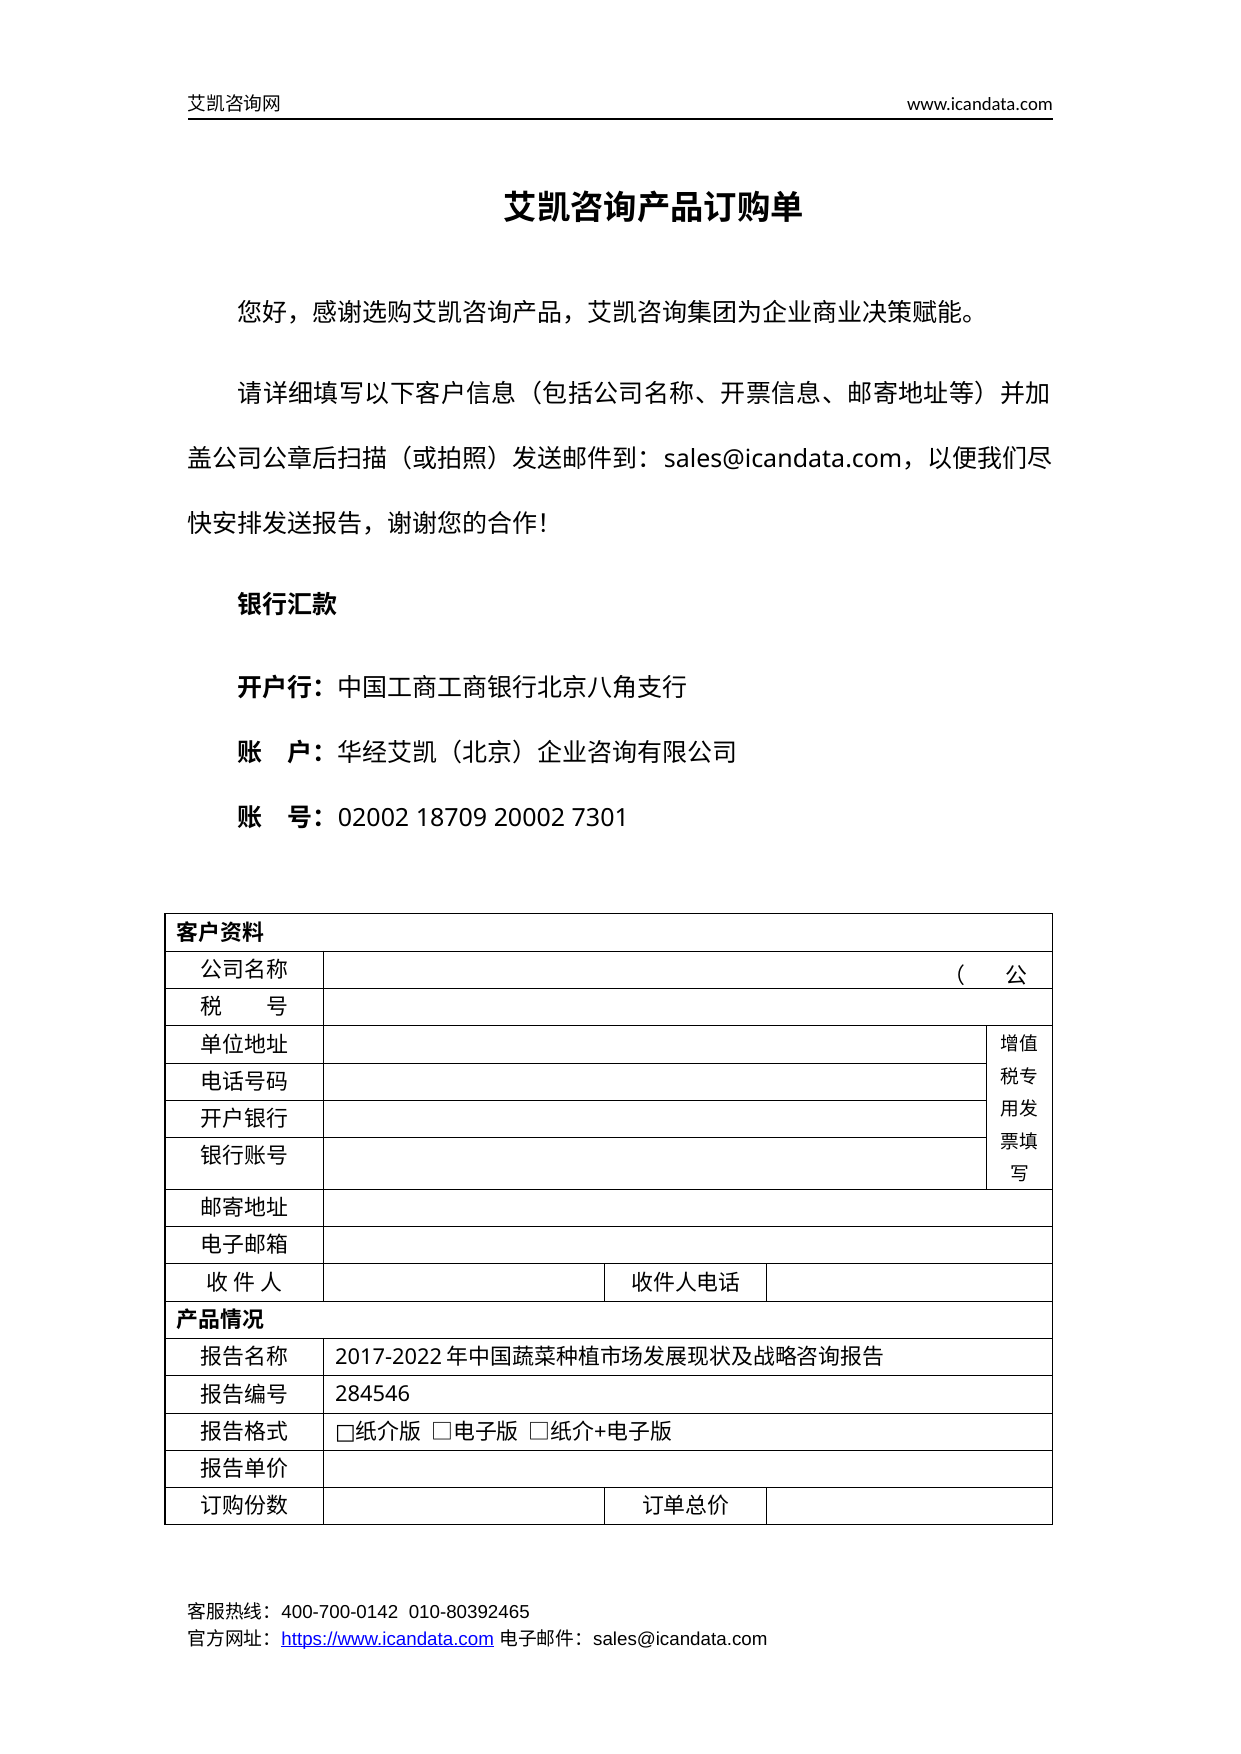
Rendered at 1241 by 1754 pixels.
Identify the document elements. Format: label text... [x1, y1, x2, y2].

table_cell [324, 952, 1052, 988]
table_cell 税 号 [166, 989, 323, 1025]
table_header 客户资料 [166, 914, 1052, 951]
table_cell □纸介版 □电子版 □纸介+电子版 [324, 1414, 1052, 1450]
table_cell [324, 1064, 986, 1100]
table_cell 公司名称 [166, 952, 323, 988]
table_cell 订单总价 [605, 1488, 766, 1524]
table_cell 报告单价 [166, 1451, 323, 1487]
text 账 号：02002 18709 20002 7301 [187, 783, 1053, 848]
table_cell [324, 1264, 604, 1301]
table_cell [767, 1488, 1052, 1524]
table_cell 收件人电话 [605, 1264, 766, 1301]
text 账 户：华经艾凯（北京）企业咨询有限公司 [187, 718, 1053, 783]
text 银行汇款 [187, 570, 1053, 635]
table_cell 284546 [324, 1376, 1052, 1412]
table_cell 收 件 人 [166, 1264, 323, 1301]
table_cell 报告格式 [166, 1414, 323, 1450]
table_cell 单位地址 [166, 1026, 323, 1062]
table_cell 订购份数 [166, 1488, 323, 1524]
table_cell [324, 1138, 986, 1189]
table_cell 报告编号 [166, 1376, 323, 1412]
table_cell [767, 1264, 1052, 1301]
table_cell [324, 1451, 1052, 1487]
table_cell [324, 1227, 1052, 1263]
table_cell 银行账号 [166, 1138, 323, 1189]
table_cell 电子邮箱 [166, 1227, 323, 1263]
table_cell 报告名称 [166, 1339, 323, 1375]
table_cell 产品情况 [166, 1302, 1052, 1338]
table_cell 邮寄地址 [166, 1190, 323, 1226]
text 开户行：中国工商工商银行北京八角支行 [187, 653, 1053, 718]
table_cell [324, 989, 1052, 1025]
table_cell 电话号码 [166, 1064, 323, 1100]
table_cell 2017-2022年中国蔬菜种植市场发展现状及战略咨询报告 [324, 1339, 1052, 1375]
table_cell [324, 1101, 986, 1137]
text 艾凯咨询产品订购单 [187, 172, 1053, 237]
table_cell [324, 1190, 1052, 1226]
table_cell [324, 1026, 986, 1062]
table_cell [324, 1488, 604, 1524]
text 请详细填写以下客户信息（包括公司名称、开票信息、邮寄地址等）并加盖公司公章后扫描（或拍照）发送邮件到：sales@icandata.com，以便我们尽快安排发送报告，谢谢您的合作！ [187, 359, 1053, 554]
table_cell 增值税专用发票填写 [987, 1026, 1052, 1189]
table_cell 开户银行 [166, 1101, 323, 1137]
text 您好，感谢选购艾凯咨询产品，艾凯咨询集团为企业商业决策赋能。 [187, 278, 1053, 343]
